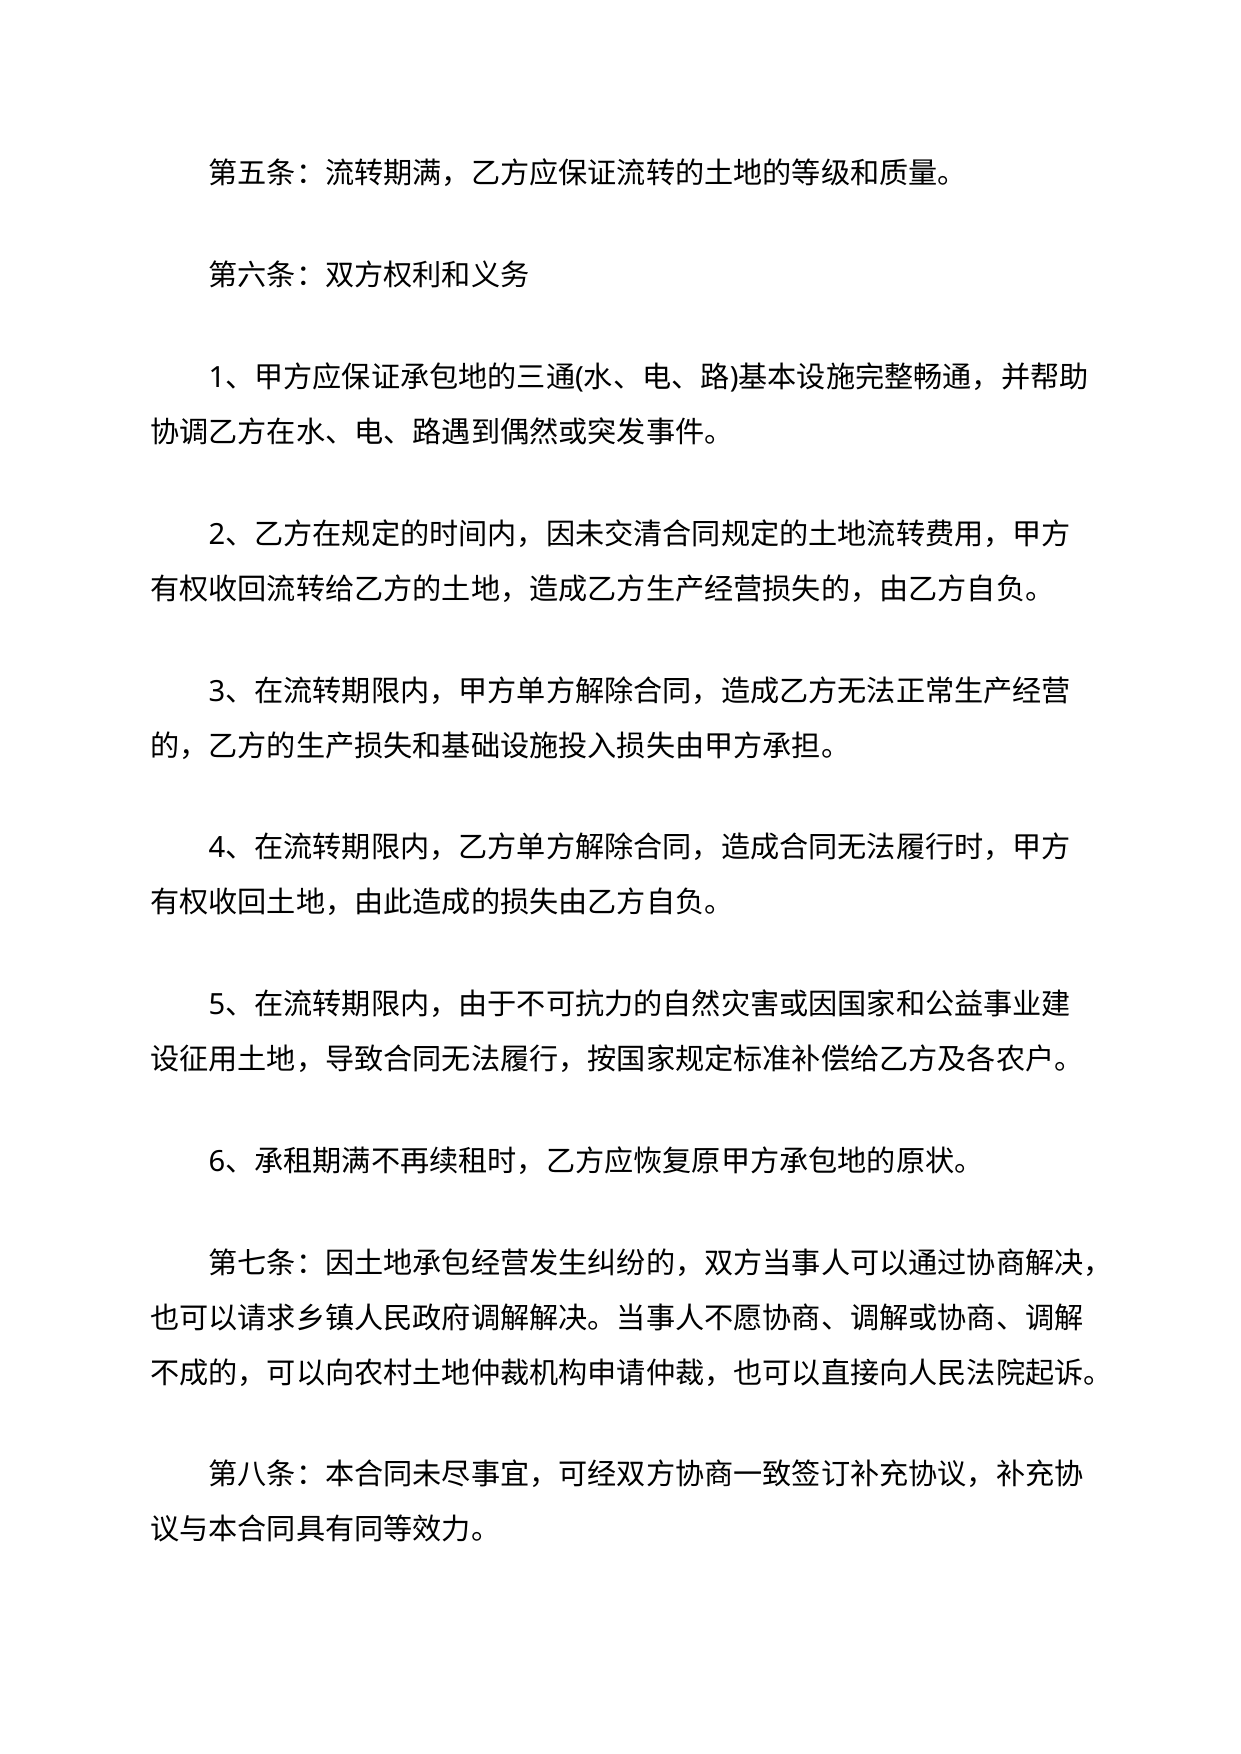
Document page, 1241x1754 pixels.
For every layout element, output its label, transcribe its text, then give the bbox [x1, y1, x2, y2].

text 4、在流转期限内，乙方单方解除合同，造成合同无法履行时，甲方有权收回土地，由此造成的损失由乙方自负。 [150, 824, 1090, 921]
text 第七条：因土地承包经营发生纠纷的，双方当事人可以通过协商解决，也可以请求乡镇人民政府调解解决。当事人不愿协商、调解或协商、调解不成的，可以向农村土地仲裁机构申请仲裁，也可以直接向人民法院起诉。 [150, 1239, 1090, 1391]
text 5、在流转期限内，由于不可抗力的自然灾害或因国家和公益事业建设征用土地，导致合同无法履行，按国家规定标准补偿给乙方及各农户。 [150, 981, 1090, 1078]
text 2、乙方在规定的时间内，因未交清合同规定的土地流转费用，甲方有权收回流转给乙方的土地，造成乙方生产经营损失的，由乙方自负。 [150, 510, 1090, 608]
text 第五条：流转期满，乙方应保证流转的土地的等级和质量。 [150, 150, 1090, 192]
text 第八条：本合同未尽事宜，可经双方协商一致签订补充协议，补充协议与本合同具有同等效力。 [150, 1451, 1090, 1548]
text 1、甲方应保证承包地的三通(水、电、路)基本设施完整畅通，并帮助协调乙方在水、电、路遇到偶然或突发事件。 [150, 353, 1090, 451]
text 6、承租期满不再续租时，乙方应恢复原甲方承包地的原状。 [150, 1137, 1090, 1180]
text 第六条：双方权利和义务 [150, 252, 1090, 294]
text 3、在流转期限内，甲方单方解除合同，造成乙方无法正常生产经营的，乙方的生产损失和基础设施投入损失由甲方承担。 [150, 667, 1090, 764]
